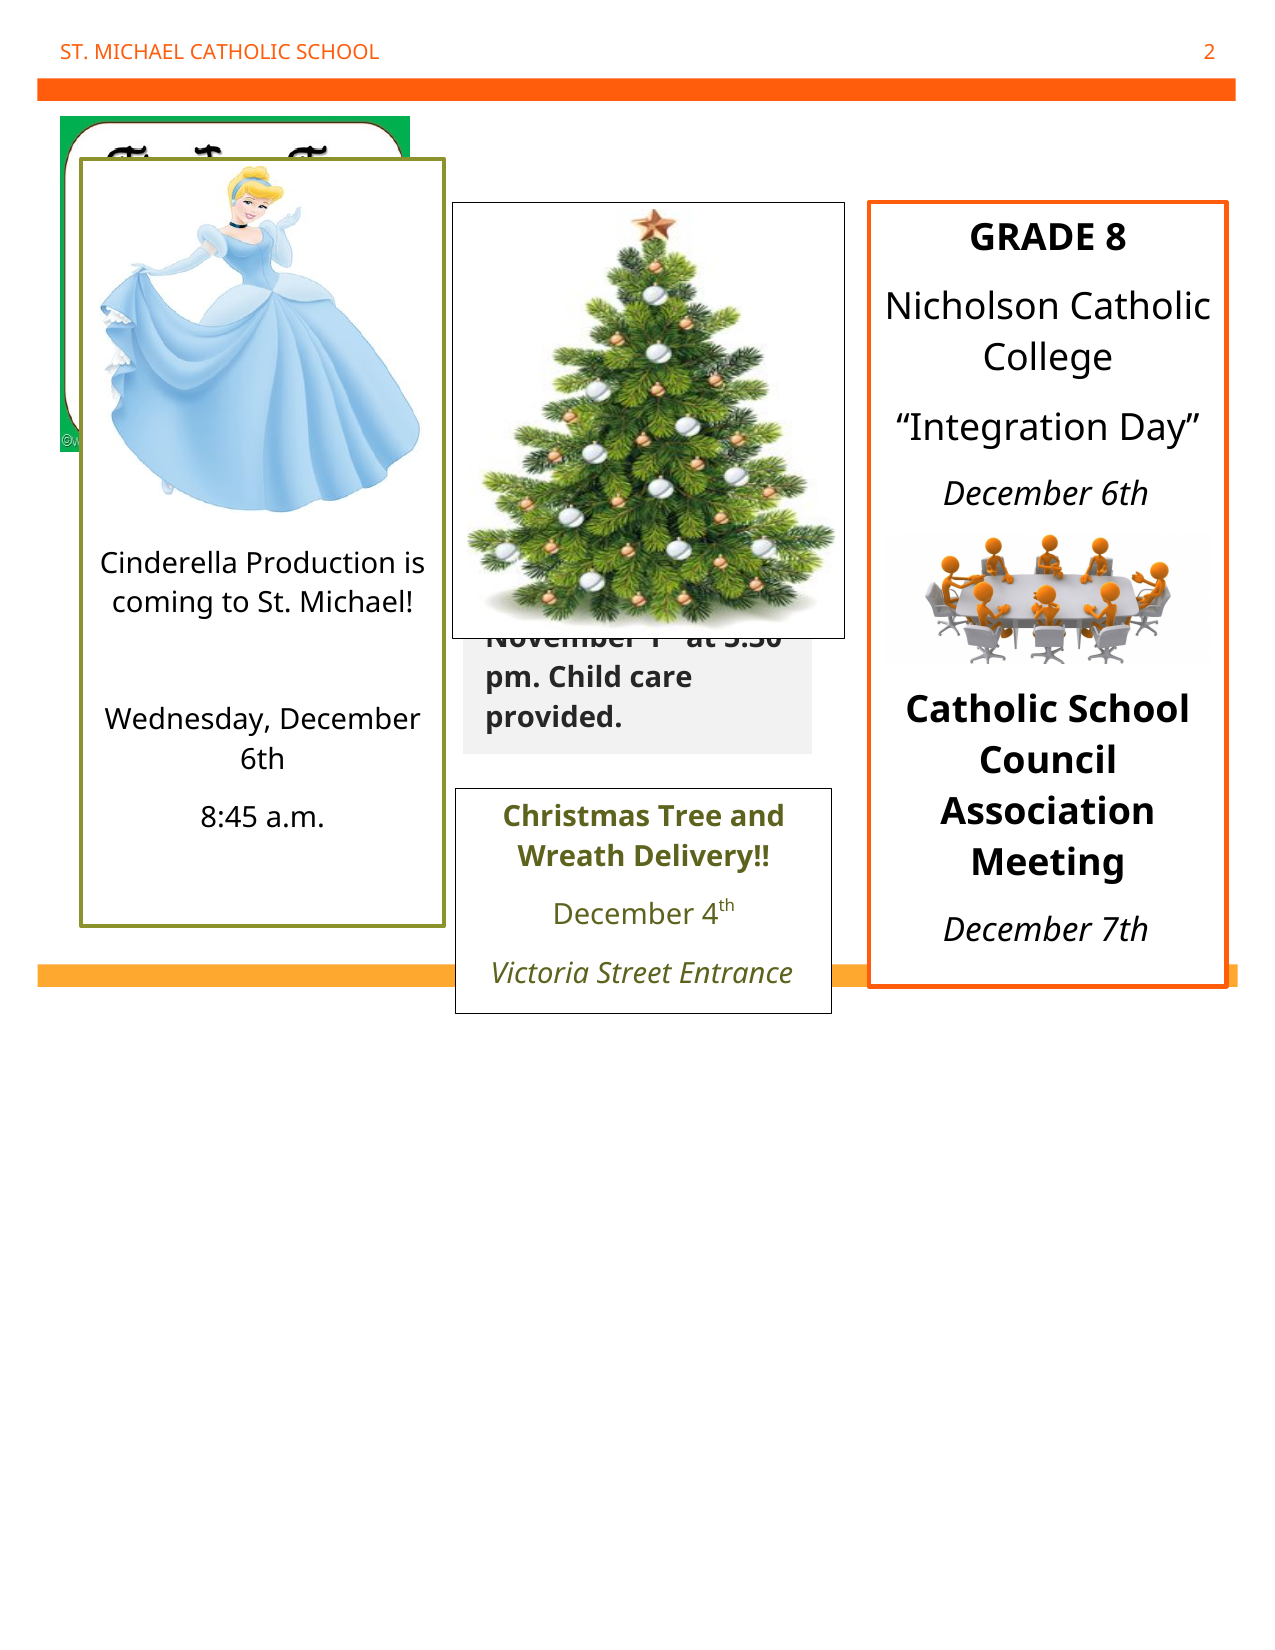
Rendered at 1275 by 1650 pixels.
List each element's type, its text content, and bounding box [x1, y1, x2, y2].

picture [60, 116, 410, 452]
table_cell Please consider joining our Catholic School Council. We are always looking for new members and all are welcome to attend! Next meeting will be November 1st at 5:30 pm. Child care provided. [463, 639, 812, 754]
picture [886, 534, 1210, 664]
picture [467, 209, 836, 631]
picture [98, 166, 427, 524]
